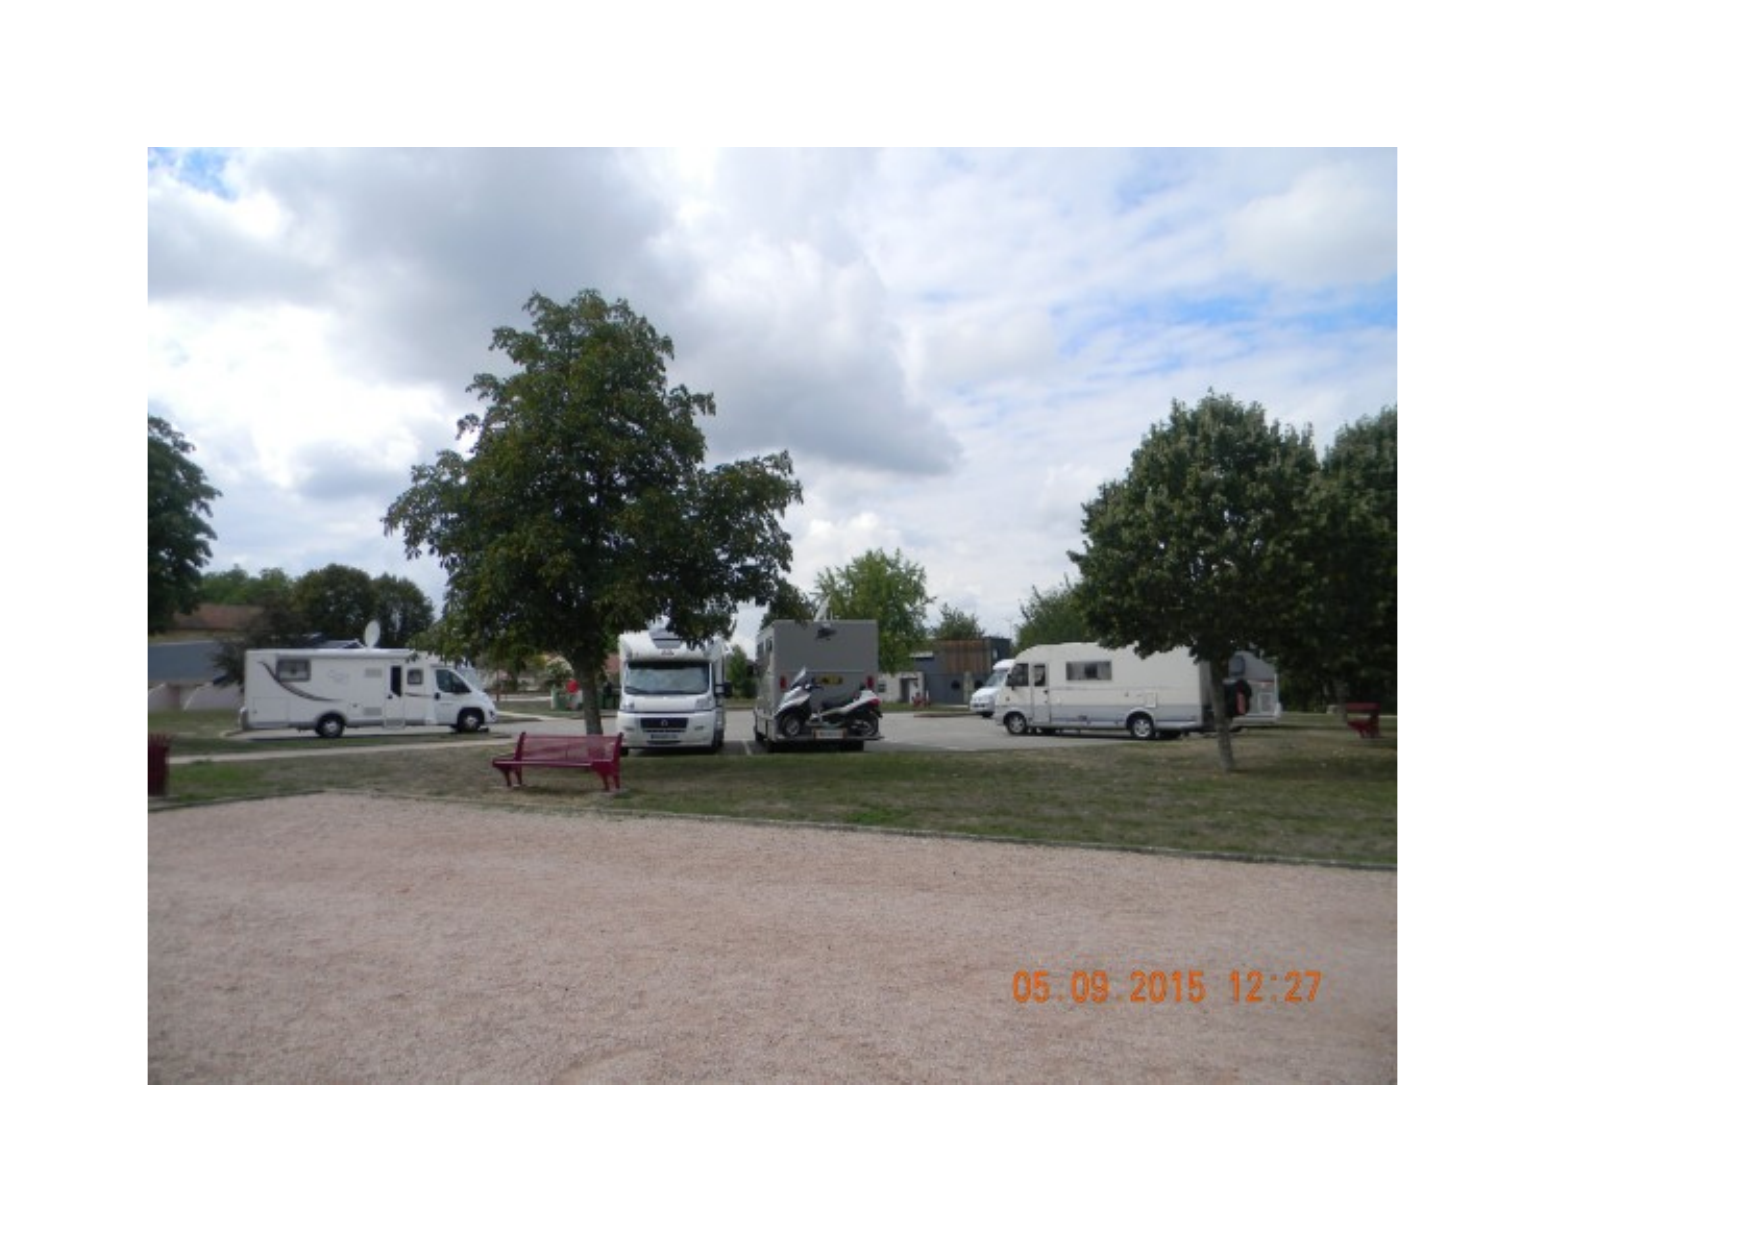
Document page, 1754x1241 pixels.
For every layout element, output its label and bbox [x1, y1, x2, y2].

picture [147, 147, 1398, 1085]
